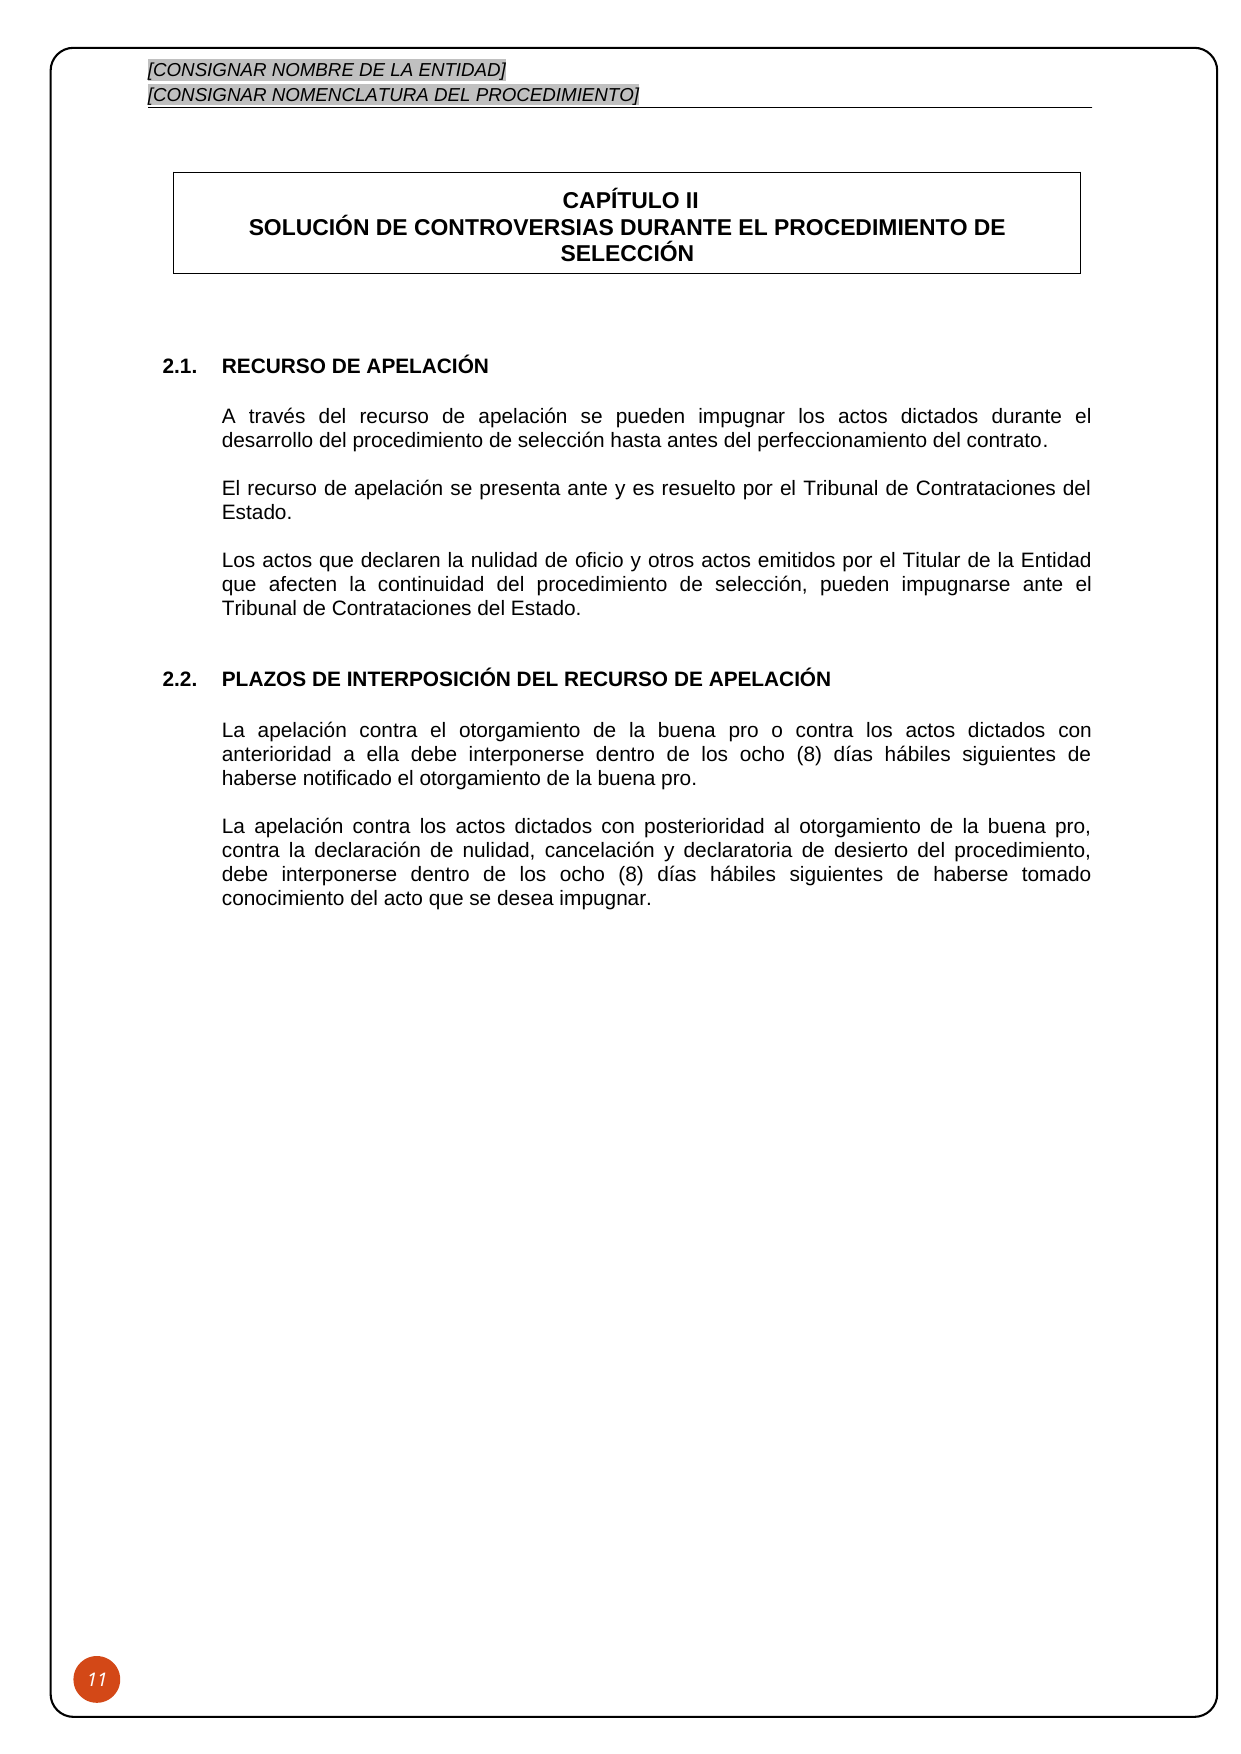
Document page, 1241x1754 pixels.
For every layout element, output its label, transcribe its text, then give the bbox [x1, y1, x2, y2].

list El recurso de apelación se presenta ante y es resuelto por el Tribunal de Contrataciones del Estado. [222, 476, 1092, 523]
list Los actos que declaren la nulidad de oficio y otros actos emitidos por el Titular de la Entidad que afecten la continuidad del procedimiento de selección, pueden impugnarse ante el Tribunal de Contrataciones del Estado. [222, 547, 1092, 619]
table_header CAPÍTULO II SOLUCIÓN DE CONTROVERSIAS DURANTE EL PROCEDIMIENTO DE SELECCIÓN [174, 173, 1080, 273]
list RECURSO DE APELACIÓN [162, 353, 1092, 377]
list Plazos de interposición del recurso de apelación [162, 667, 1092, 691]
list La apelación contra el otorgamiento de la buena pro o contra los actos dictados con anterioridad a ella debe interponerse dentro de los ocho (8) días hábiles siguientes de haberse notificado el otorgamiento de la buena pro. [222, 718, 1092, 789]
list A través del recurso de apelación se pueden impugnar los actos dictados durante el desarrollo del procedimiento de selección hasta antes del perfeccionamiento del contrato. [222, 404, 1092, 452]
text La apelación contra los actos dictados con posterioridad al otorgamiento de la buena pro, contra la declaración de nulidad, cancelación y declaratoria de desierto del procedimiento, debe interponerse dentro de los ocho (8) días hábiles siguientes de haberse tomado conocimiento del acto que se desea impugnar. [222, 813, 1092, 909]
